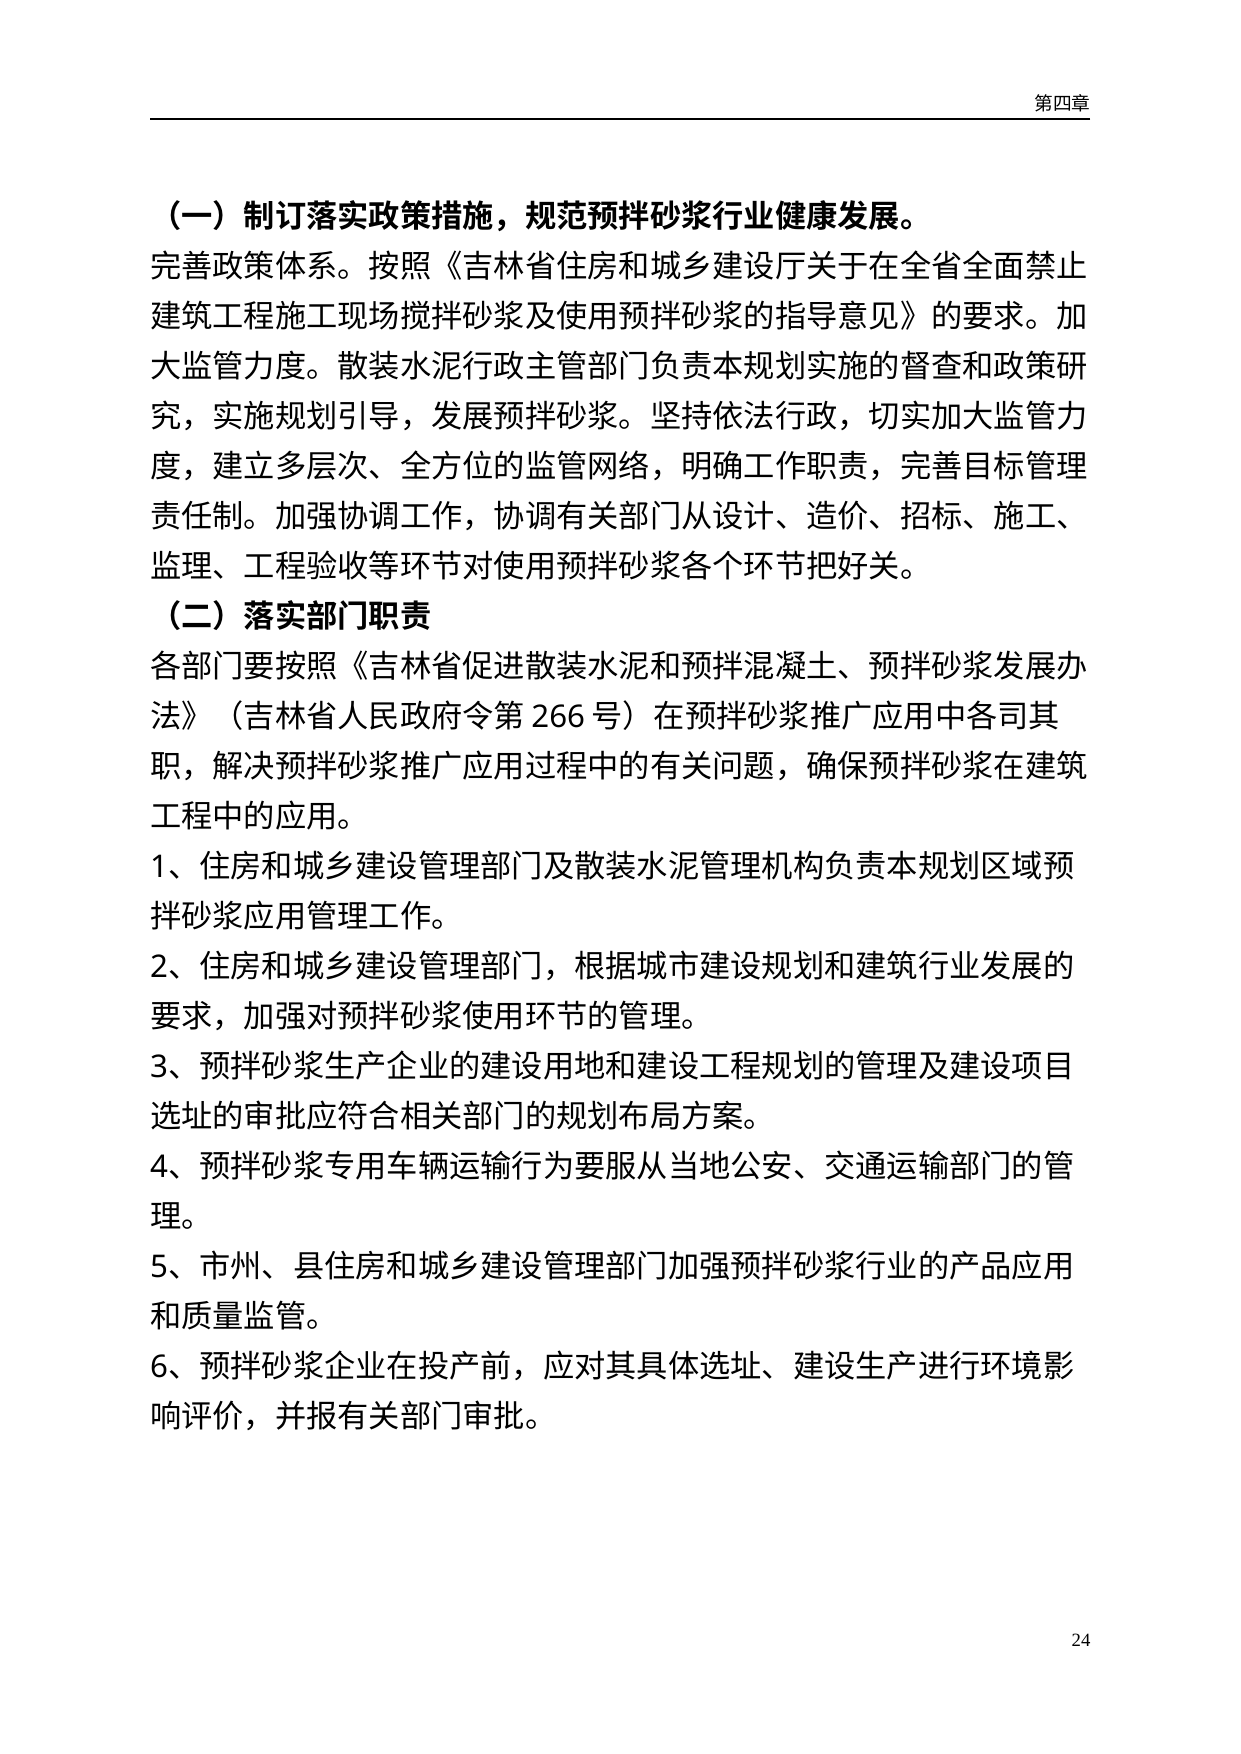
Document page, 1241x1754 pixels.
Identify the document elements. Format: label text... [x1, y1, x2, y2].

text 1、住房和城乡建设管理部门及散装水泥管理机构负责本规划区域预拌砂浆应用管理工作。 [150, 837, 1090, 937]
text 各部门要按照《吉林省促进散装水泥和预拌混凝土、预拌砂浆发展办法》（吉林省人民政府令第266号）在预拌砂浆推广应用中各司其职，解决预拌砂浆推广应用过程中的有关问题，确保预拌砂浆在建筑工程中的应用。 [150, 637, 1090, 837]
text （二）落实部门职责 [150, 587, 1090, 637]
text （一）制订落实政策措施，规范预拌砂浆行业健康发展。 [150, 187, 1090, 237]
text 完善政策体系。按照《吉林省住房和城乡建设厅关于在全省全面禁止建筑工程施工现场搅拌砂浆及使用预拌砂浆的指导意见》的要求。加大监管力度。散装水泥行政主管部门负责本规划实施的督查和政策研究，实施规划引导，发展预拌砂浆。坚持依法行政，切实加大监管力度，建立多层次、全方位的监管网络，明确工作职责，完善目标管理责任制。加强协调工作，协调有关部门从设计、造价、招标、施工、监理、工程验收等环节对使用预拌砂浆各个环节把好关。 [150, 237, 1090, 587]
text 4、预拌砂浆专用车辆运输行为要服从当地公安、交通运输部门的管理。 [150, 1137, 1090, 1237]
text 3、预拌砂浆生产企业的建设用地和建设工程规划的管理及建设项目选址的审批应符合相关部门的规划布局方案。 [150, 1037, 1090, 1137]
text 2、住房和城乡建设管理部门，根据城市建设规划和建筑行业发展的要求，加强对预拌砂浆使用环节的管理。 [150, 937, 1090, 1037]
text 6、预拌砂浆企业在投产前，应对其具体选址、建设生产进行环境影响评价，并报有关部门审批。 [150, 1337, 1090, 1437]
text 5、市州、县住房和城乡建设管理部门加强预拌砂浆行业的产品应用和质量监管。 [150, 1237, 1090, 1337]
